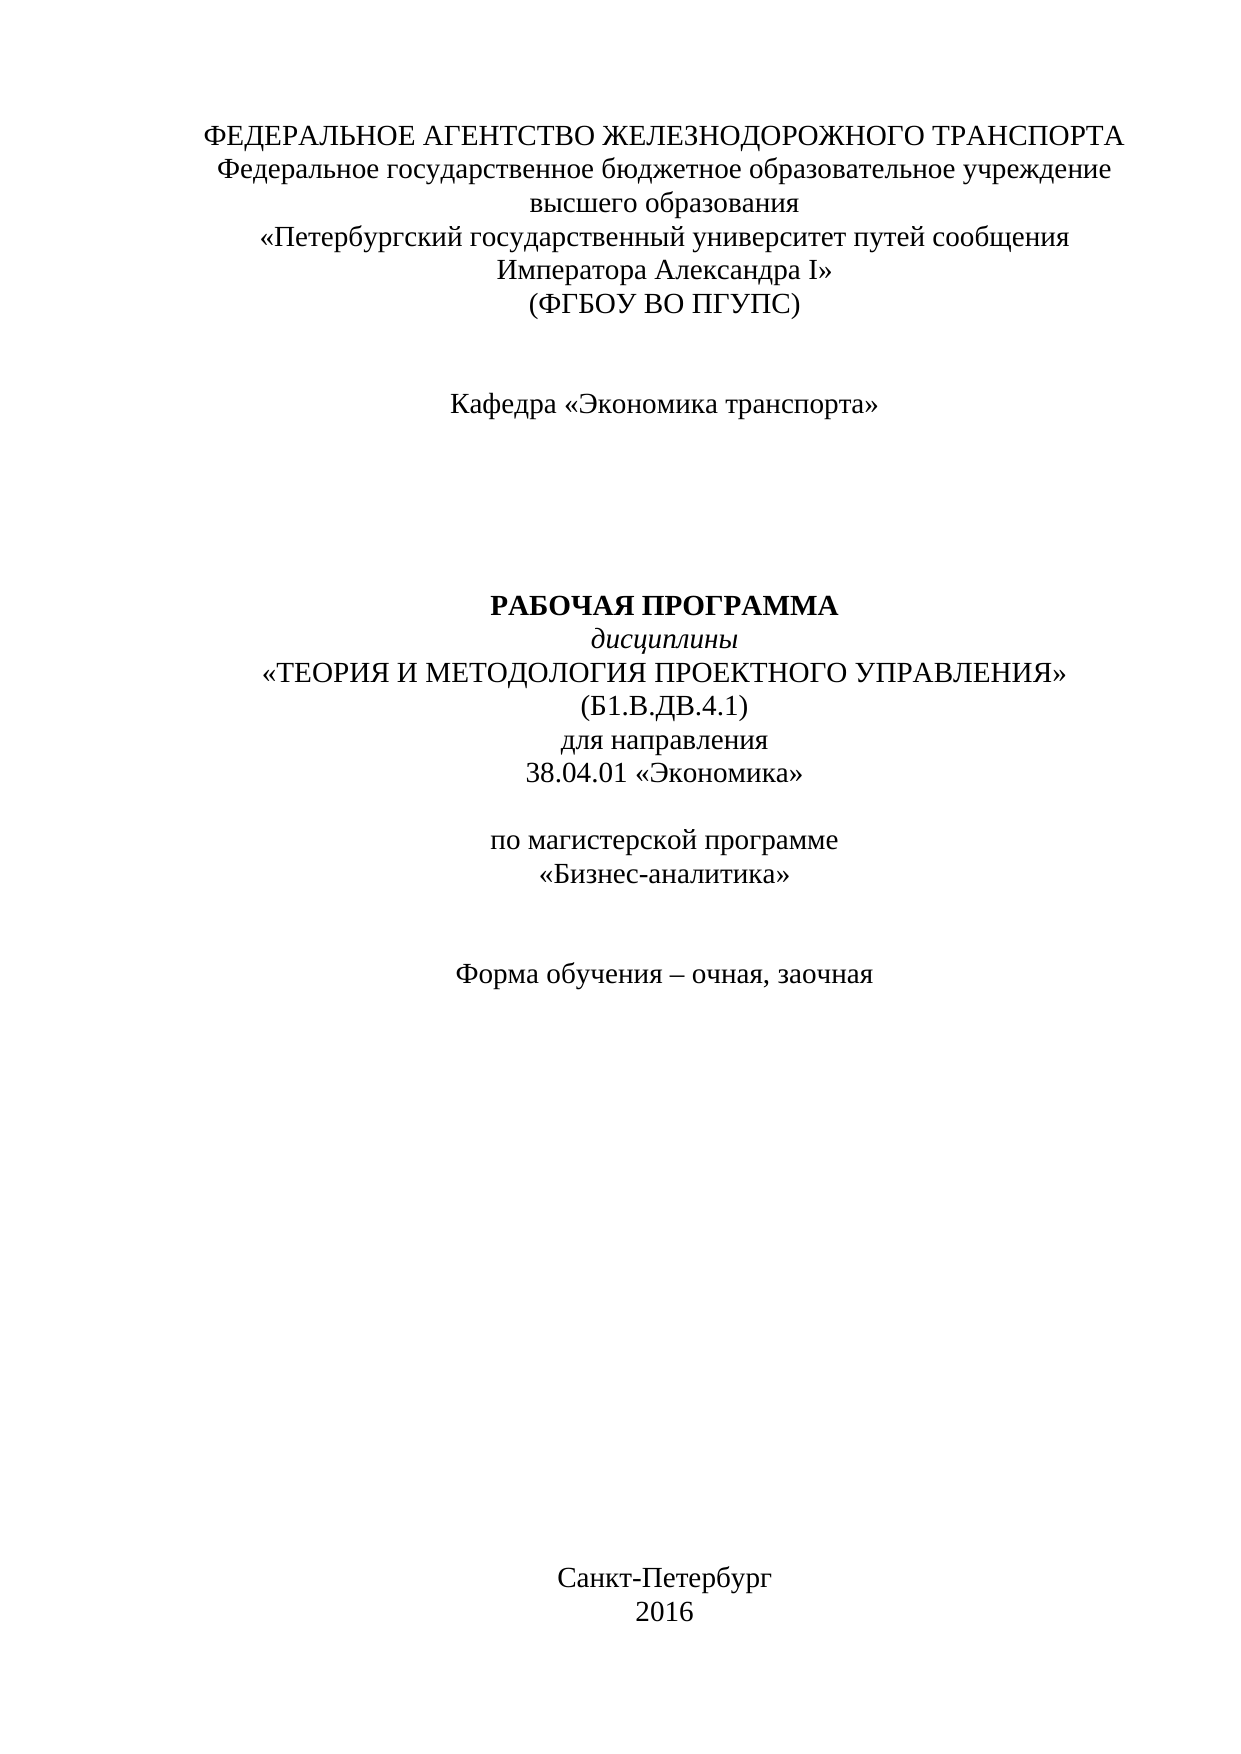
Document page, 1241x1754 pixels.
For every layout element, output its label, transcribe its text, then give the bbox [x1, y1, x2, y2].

text дисциплины [177, 621, 1152, 655]
text Форма обучения – очная, заочная [177, 957, 1152, 990]
text «ТЕОРИЯ И МЕТОДОЛОГИЯ ПРОЕКТНОГО УПРАВЛЕНИЯ» (Б1.В.ДВ.4.1) [177, 655, 1152, 722]
text РАБОЧАЯ ПРОГРАММА [177, 588, 1152, 621]
text для направления [177, 722, 1152, 755]
text Санкт-Петербург [177, 1560, 1152, 1594]
text Кафедра «Экономика транспорта» [177, 386, 1152, 420]
text 2016 [177, 1594, 1152, 1627]
text «Петербургский государственный университет путей сообщения [177, 219, 1152, 252]
text по магистерской программе [177, 822, 1152, 856]
text Императора Александра I» [177, 252, 1152, 286]
text ФЕДЕРАЛЬНОЕ АГЕНТСТВО ЖЕЛЕЗНОДОРОЖНОГО ТРАНСПОРТА [177, 118, 1152, 152]
text «Бизнес-аналитика» [177, 856, 1152, 889]
text (ФГБОУ ВО ПГУПС) [177, 286, 1152, 319]
text Федеральное государственное бюджетное образовательное учреждение высшего образования [177, 152, 1152, 219]
text 38.04.01 «Экономика» [177, 755, 1152, 789]
